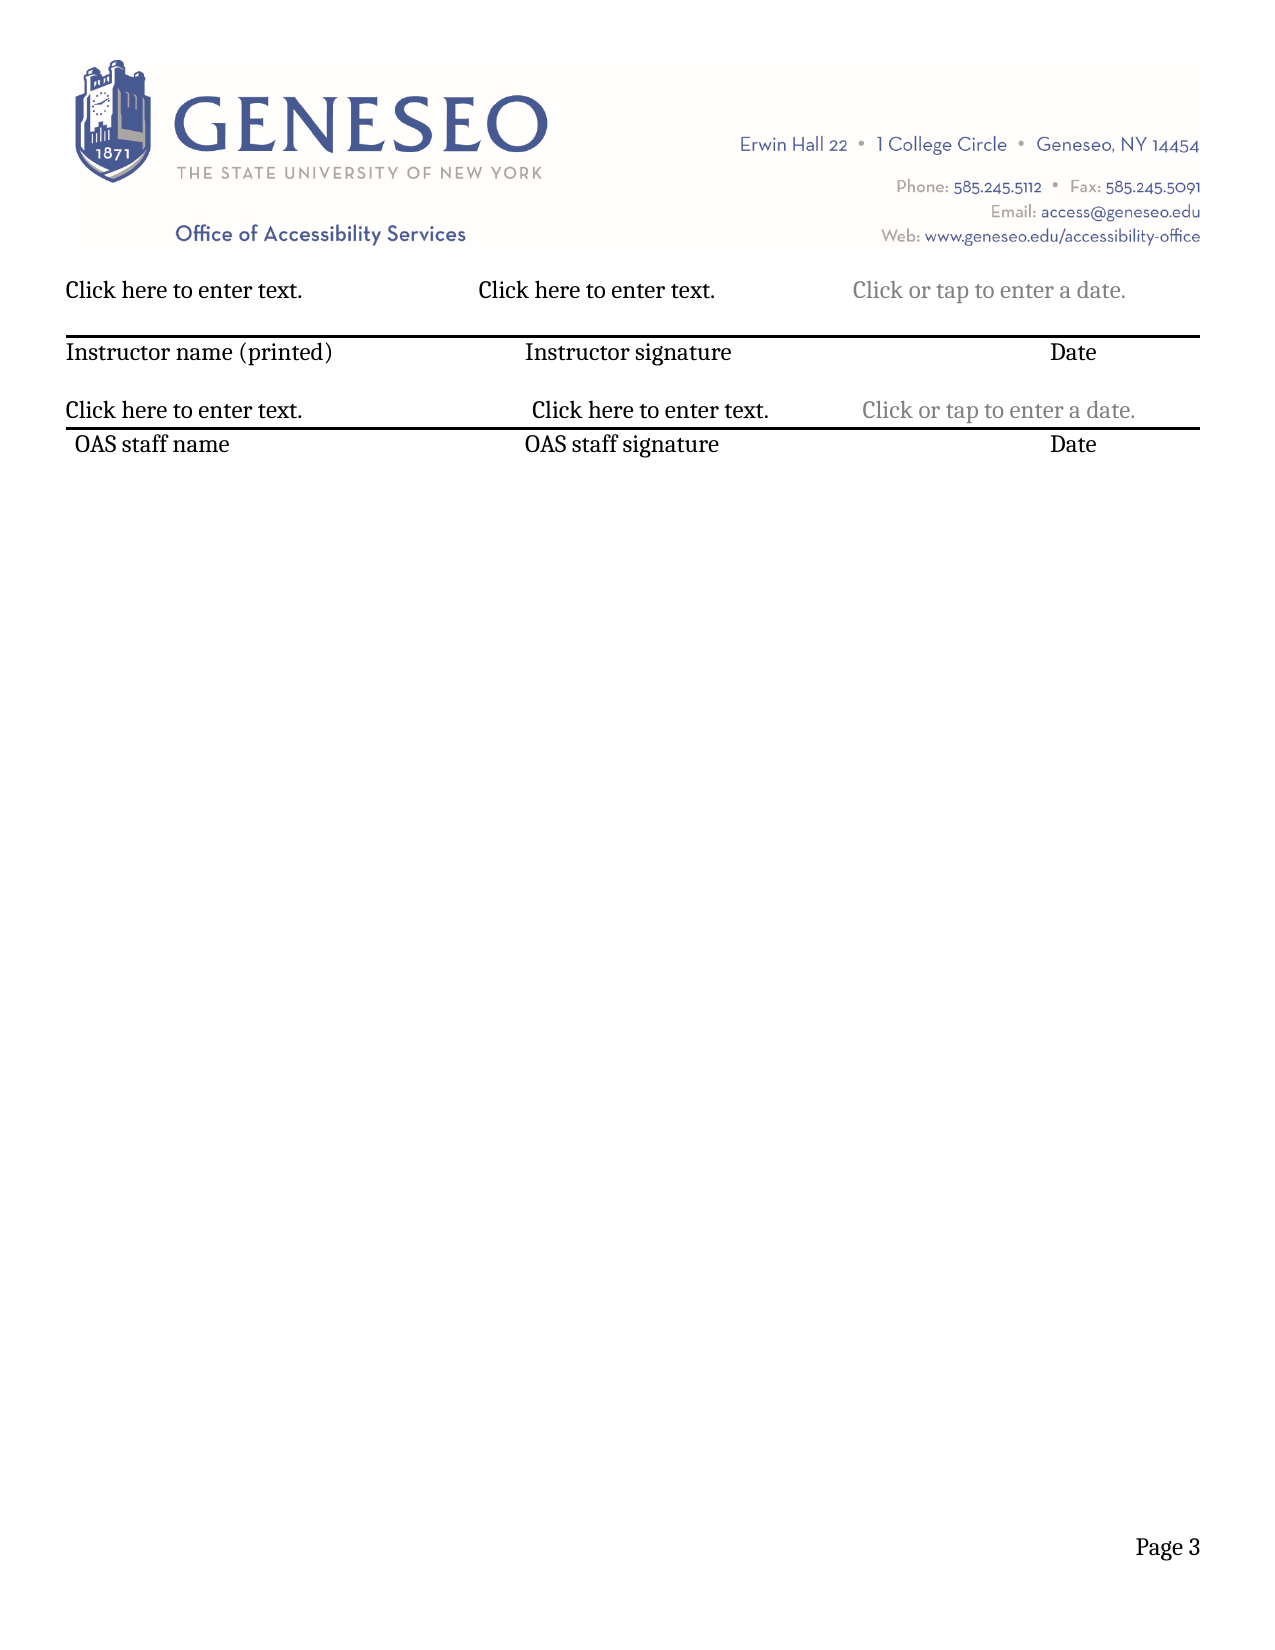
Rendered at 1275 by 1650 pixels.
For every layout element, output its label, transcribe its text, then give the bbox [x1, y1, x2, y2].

text Instructor name (printed) Instructor signature Date [66, 338, 1200, 367]
picture [75, 60, 1200, 247]
text OAS staff name OAS staff signature Date [75, 430, 1200, 458]
